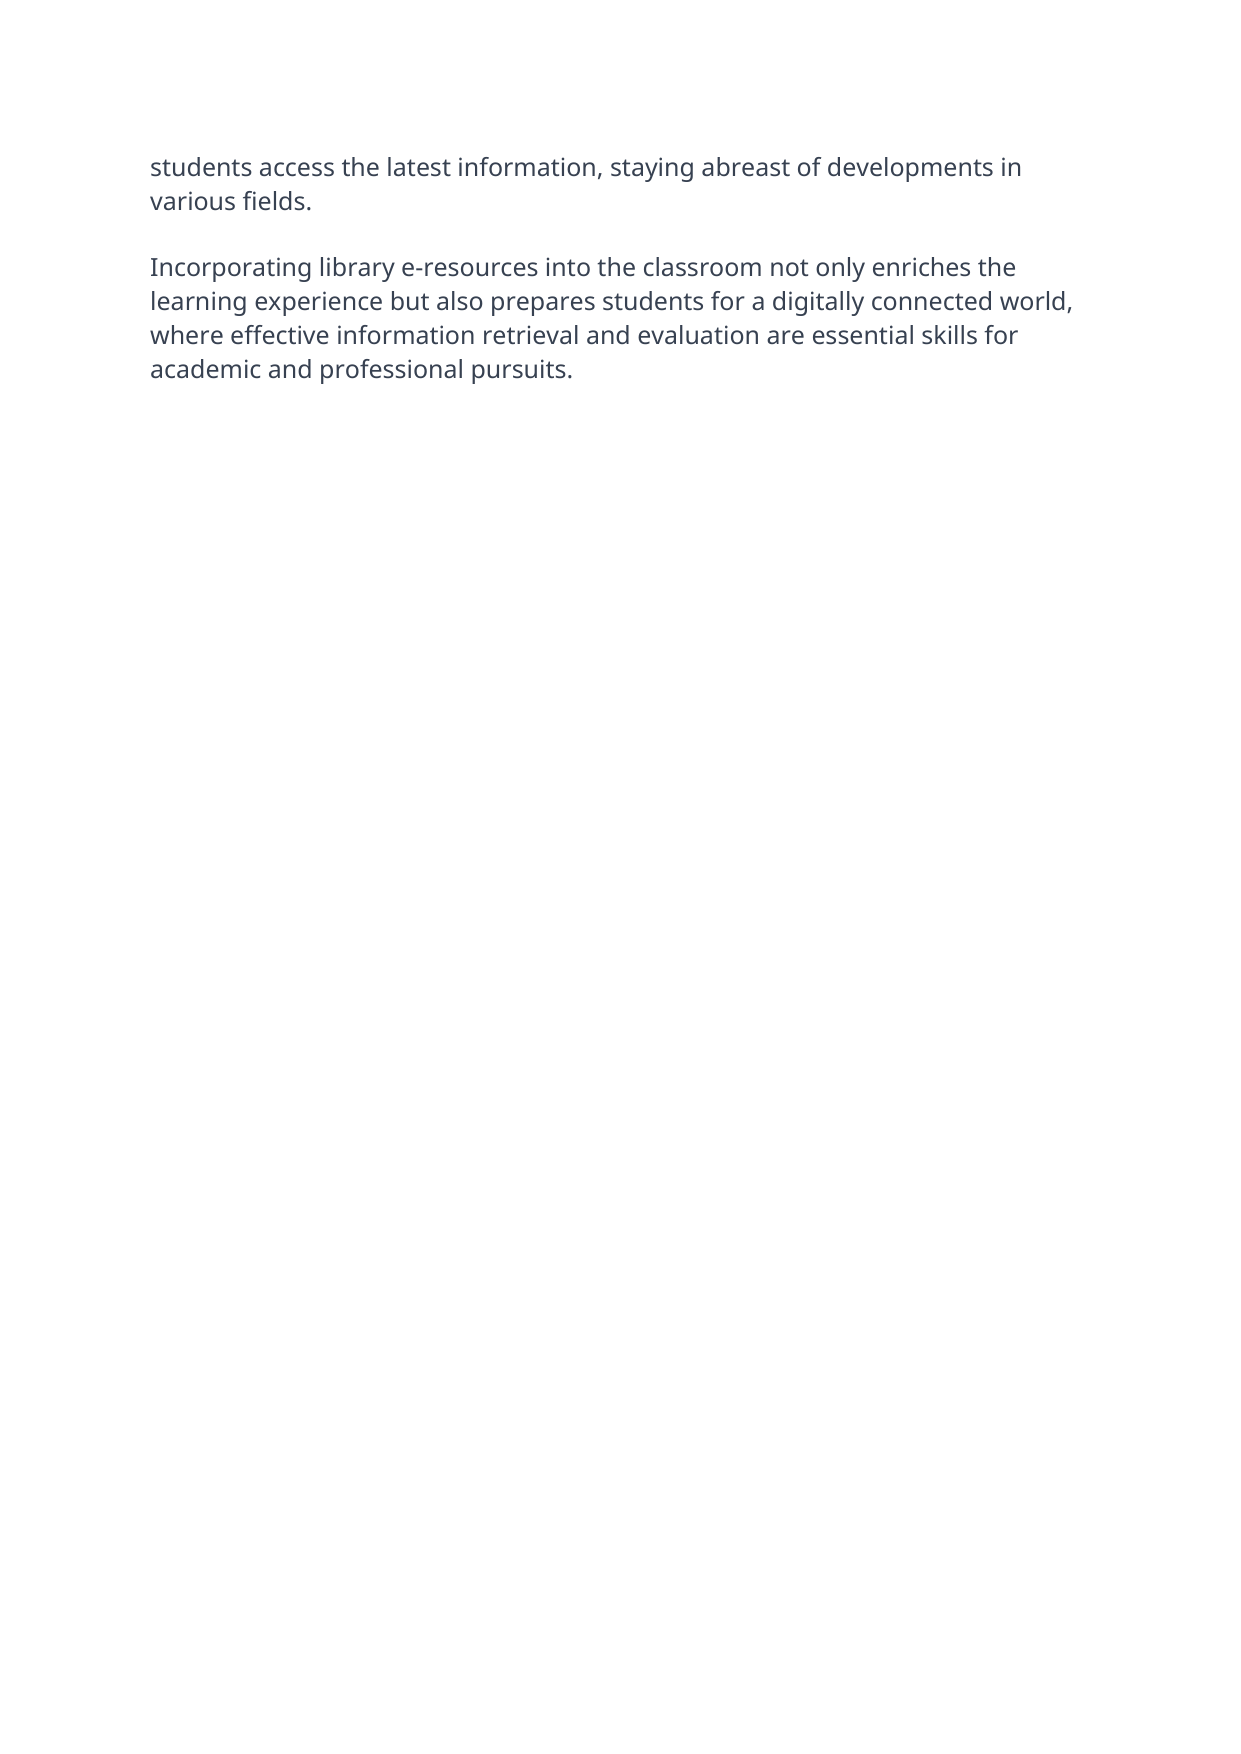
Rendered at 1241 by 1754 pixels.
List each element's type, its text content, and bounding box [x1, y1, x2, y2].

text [150, 150, 1090, 218]
text Incorporating library e-resources into the classroom not only enriches the learning experience but also prepares students for a digitally connected world, where effective information retrieval and evaluation are essential skills for academic and professional pursuits. [150, 249, 1090, 386]
